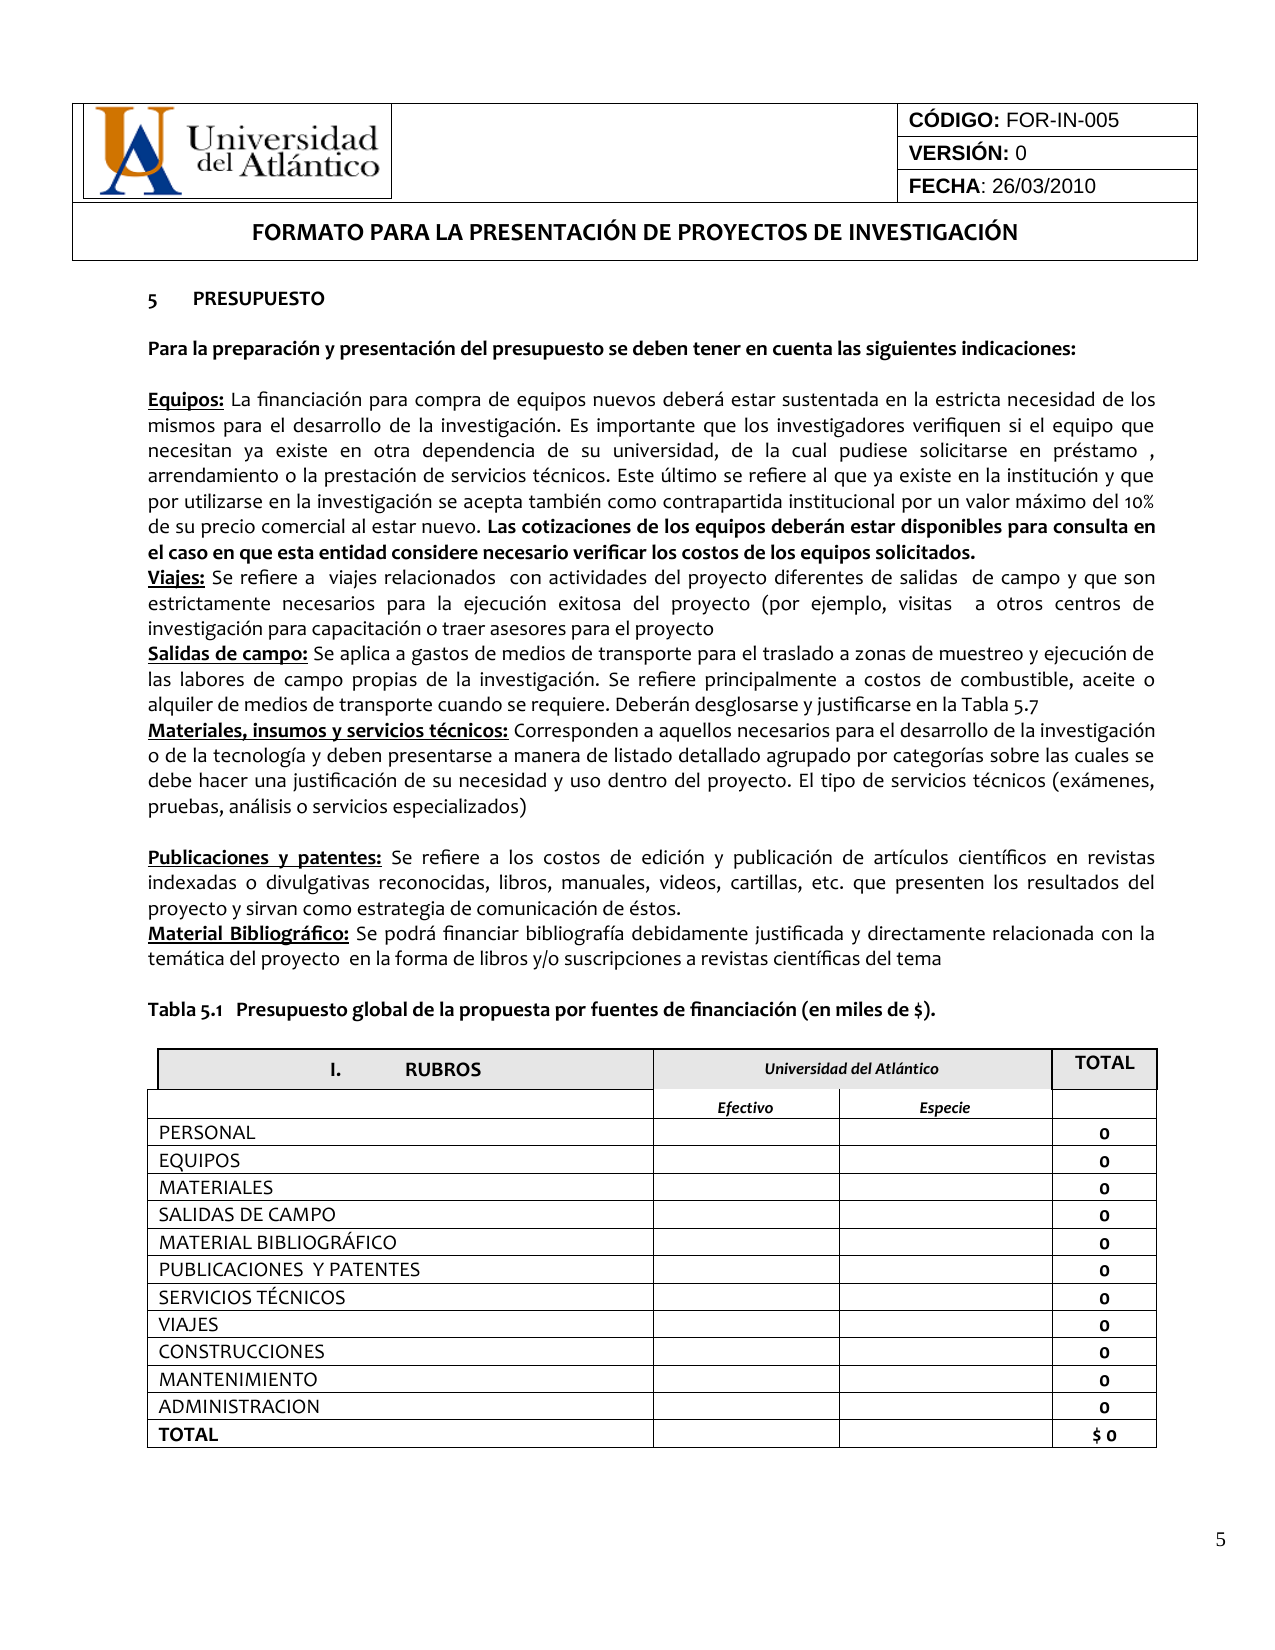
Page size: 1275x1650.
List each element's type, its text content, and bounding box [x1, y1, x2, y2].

table_cell EQUIPOS [148, 1146, 653, 1173]
table_cell [840, 1201, 1052, 1228]
table_cell [654, 1338, 839, 1364]
table_cell [840, 1366, 1052, 1392]
table_cell 0 [1053, 1174, 1156, 1200]
text Para la preparación y presentación del presupuesto se deben tener en cuenta las siguientes indicaciones: [148, 336, 1157, 362]
table_cell Especie [840, 1089, 1052, 1118]
table_cell MATERIALES [148, 1174, 653, 1200]
table_cell Efectivo [654, 1089, 839, 1118]
text Salidas de campo: Se aplica a gastos de medios de transporte para el traslado a zonas de muestreo y ejecución de las labores de campo propias de la investigación. Se refiere principalmente a costos de combustible, aceite o alquiler de medios de transporte cuando se requiere. Deberán desglosarse y justificarse en la Tabla 5.7 [148, 641, 1157, 717]
table_cell [840, 1256, 1052, 1282]
table_cell [840, 1393, 1052, 1419]
table_cell [654, 1256, 839, 1282]
table_cell 0 [1053, 1201, 1156, 1228]
table_cell [840, 1174, 1052, 1200]
text Publicaciones y patentes: Se refiere a los costos de edición y publicación de artículos científicos en revistas indexadas o divulgativas reconocidas, libros, manuales, videos, cartillas, etc. que presenten los resultados del proyecto y sirvan como estrategia de comunicación de éstos. [148, 844, 1157, 921]
table_cell [1053, 1090, 1156, 1118]
text Equipos: La financiación para compra de equipos nuevos deberá estar sustentada en la estricta necesidad de los mismos para el desarrollo de la investigación. Es importante que los investigadores verifiquen si el equipo que necesitan ya existe en otra dependencia de su universidad, de la cual pudiese solicitarse en préstamo , arrendamiento o la prestación de servicios técnicos. Este último se refiere al que ya existe en la institución y que por utilizarse en la investigación se acepta también como contrapartida institucional por un valor máximo del 10% de su precio comercial al estar nuevo. Las cotizaciones de los equipos deberán estar disponibles para consulta en el caso en que esta entidad considere necesario verificar los costos de los equipos solicitados. [148, 387, 1157, 565]
table_cell 0 [1053, 1366, 1156, 1392]
table_cell [840, 1338, 1052, 1364]
text Tabla 5.1 Presupuesto global de la propuesta por fuentes de financiación (en miles de $). [148, 997, 1157, 1022]
table_cell [654, 1366, 839, 1392]
table_cell TOTAL [148, 1420, 653, 1447]
table_cell [654, 1393, 839, 1419]
table_cell 0 [1053, 1311, 1156, 1337]
table_cell [654, 1201, 839, 1228]
table_cell 0 [1053, 1284, 1156, 1310]
table_cell [654, 1229, 839, 1255]
table_cell [840, 1146, 1052, 1173]
table_header RUBROS [159, 1050, 653, 1089]
table_cell CONSTRUCCIONES [148, 1338, 653, 1364]
table_cell [840, 1311, 1052, 1337]
table_cell 0 [1053, 1338, 1156, 1364]
table_cell [840, 1284, 1052, 1310]
table_cell $ 0 [1053, 1420, 1156, 1447]
table_cell MANTENIMIENTO [148, 1366, 653, 1392]
table_cell [654, 1119, 839, 1145]
text Materiales, insumos y servicios técnicos: Corresponden a aquellos necesarios para el desarrollo de la investigación o de la tecnología y deben presentarse a manera de listado detallado agrupado por categorías sobre las cuales se debe hacer una justificación de su necesidad y uso dentro del proyecto. El tipo de servicios técnicos (exámenes, pruebas, análisis o servicios especializados) [148, 717, 1157, 819]
table_cell 0 [1053, 1256, 1156, 1282]
table_cell MATERIAL BIBLIOGRÁFICO [148, 1229, 653, 1255]
table_cell 0 [1053, 1229, 1156, 1255]
table_cell ADMINISTRACION [148, 1393, 653, 1419]
table_cell [654, 1420, 839, 1447]
table_cell [840, 1229, 1052, 1255]
table_cell [148, 1090, 653, 1118]
text Viajes: Se refiere a viajes relacionados con actividades del proyecto diferentes de salidas de campo y que son estrictamente necesarios para la ejecución exitosa del proyecto (por ejemplo, visitas a otros centros de investigación para capacitación o traer asesores para el proyecto [148, 565, 1157, 641]
table_cell [654, 1146, 839, 1173]
table_cell [654, 1284, 839, 1310]
table_cell PUBLICACIONES Y PATENTES [148, 1256, 653, 1282]
table_cell 0 [1053, 1393, 1156, 1419]
table_cell SALIDAS DE CAMPO [148, 1201, 653, 1228]
table_cell 0 [1053, 1146, 1156, 1173]
table_cell SERVICIOS TÉCNICOS [148, 1284, 653, 1310]
table_cell PERSONAL [148, 1119, 653, 1145]
table_header [147, 1048, 157, 1089]
table_cell 0 [1053, 1119, 1156, 1145]
picture [84, 104, 391, 198]
table_cell [654, 1311, 839, 1337]
table_cell [654, 1174, 839, 1200]
table_cell VIAJES [148, 1311, 653, 1337]
table_header Universidad del Atlántico [654, 1050, 1051, 1089]
list PRESUPUESTO [148, 285, 1157, 311]
table_cell [840, 1420, 1052, 1447]
table_header TOTAL [1053, 1050, 1156, 1089]
text Material Bibliográfico: Se podrá financiar bibliografía debidamente justificada y directamente relacionada con la temática del proyecto en la forma de libros y/o suscripciones a revistas científicas del tema [148, 921, 1157, 972]
table_cell [840, 1119, 1052, 1145]
